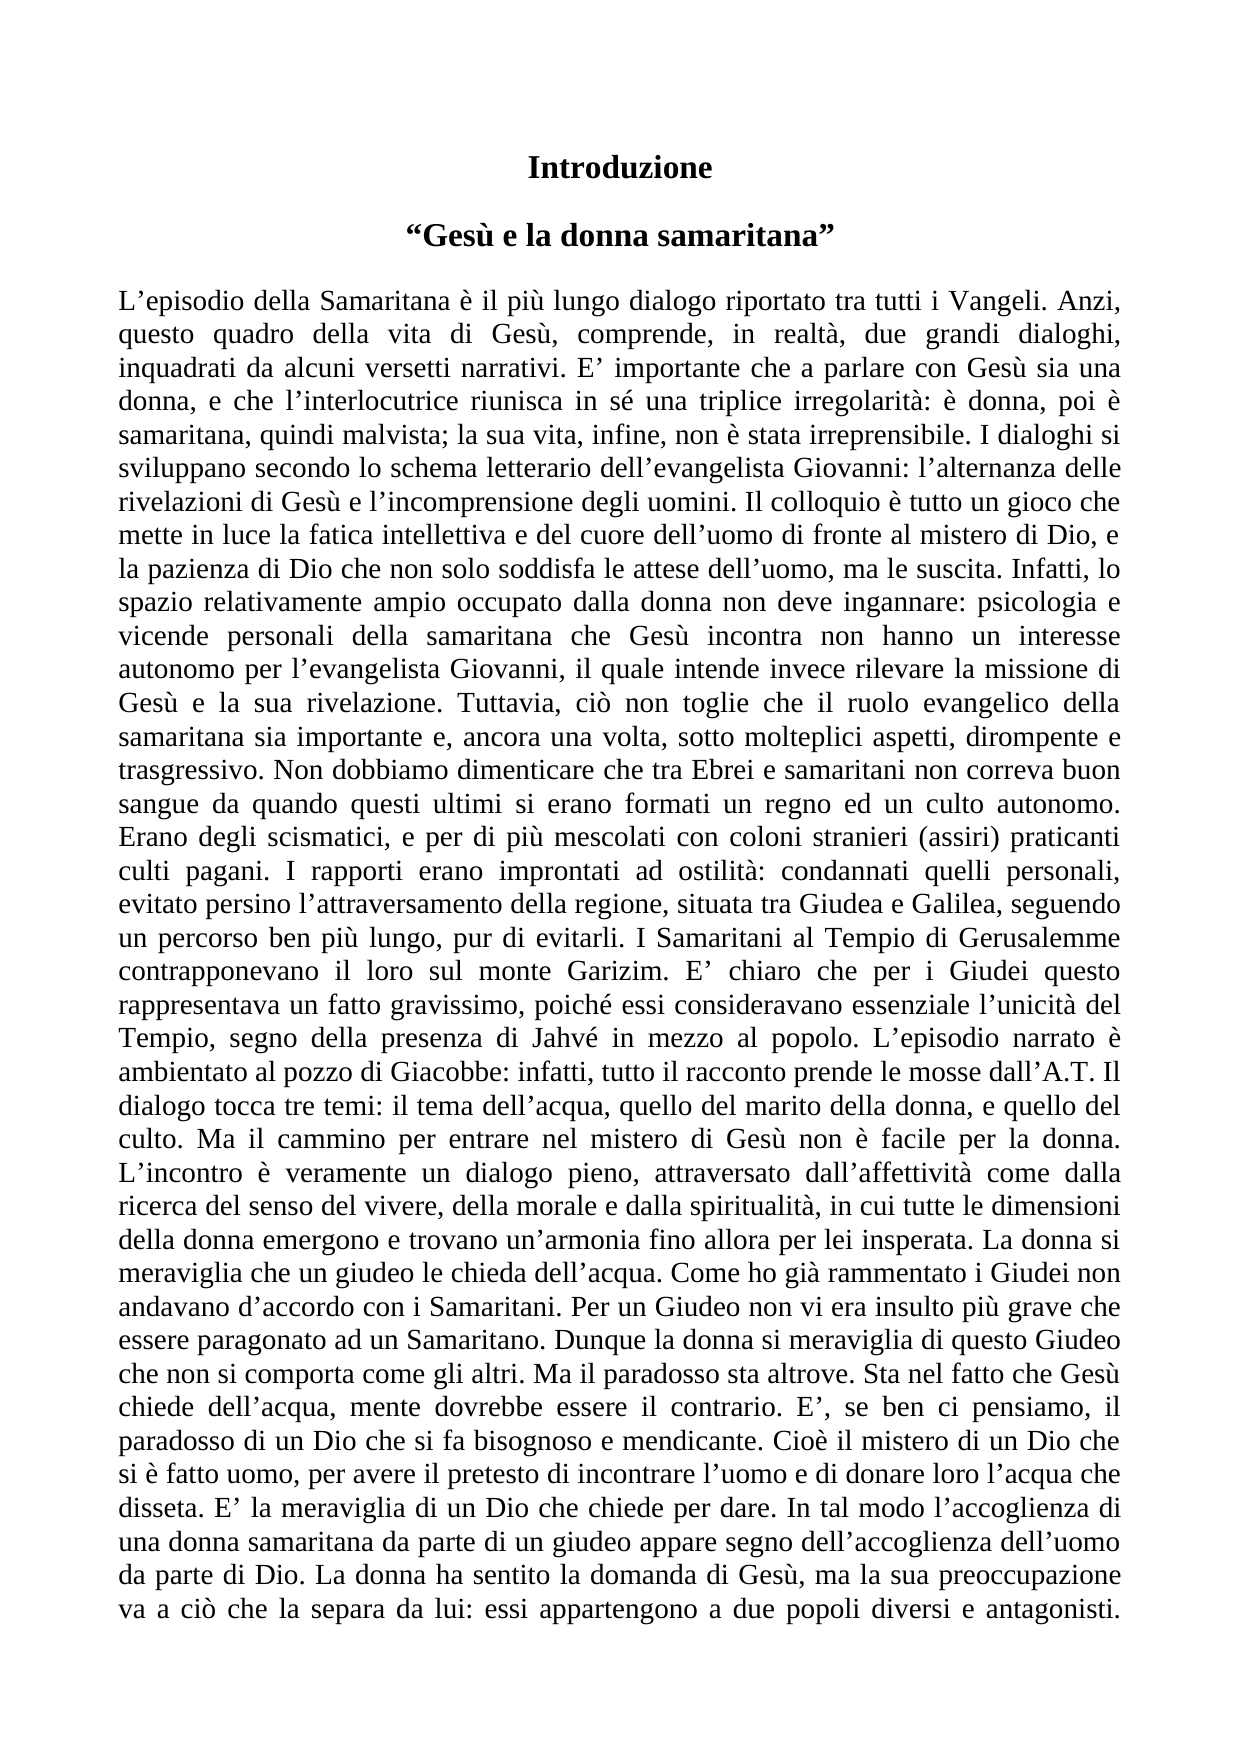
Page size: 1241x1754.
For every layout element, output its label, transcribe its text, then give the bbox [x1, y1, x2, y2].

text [118, 283, 1122, 1624]
text Introduzione [118, 148, 1122, 186]
text “Gesù e la donna samaritana” [118, 215, 1122, 253]
